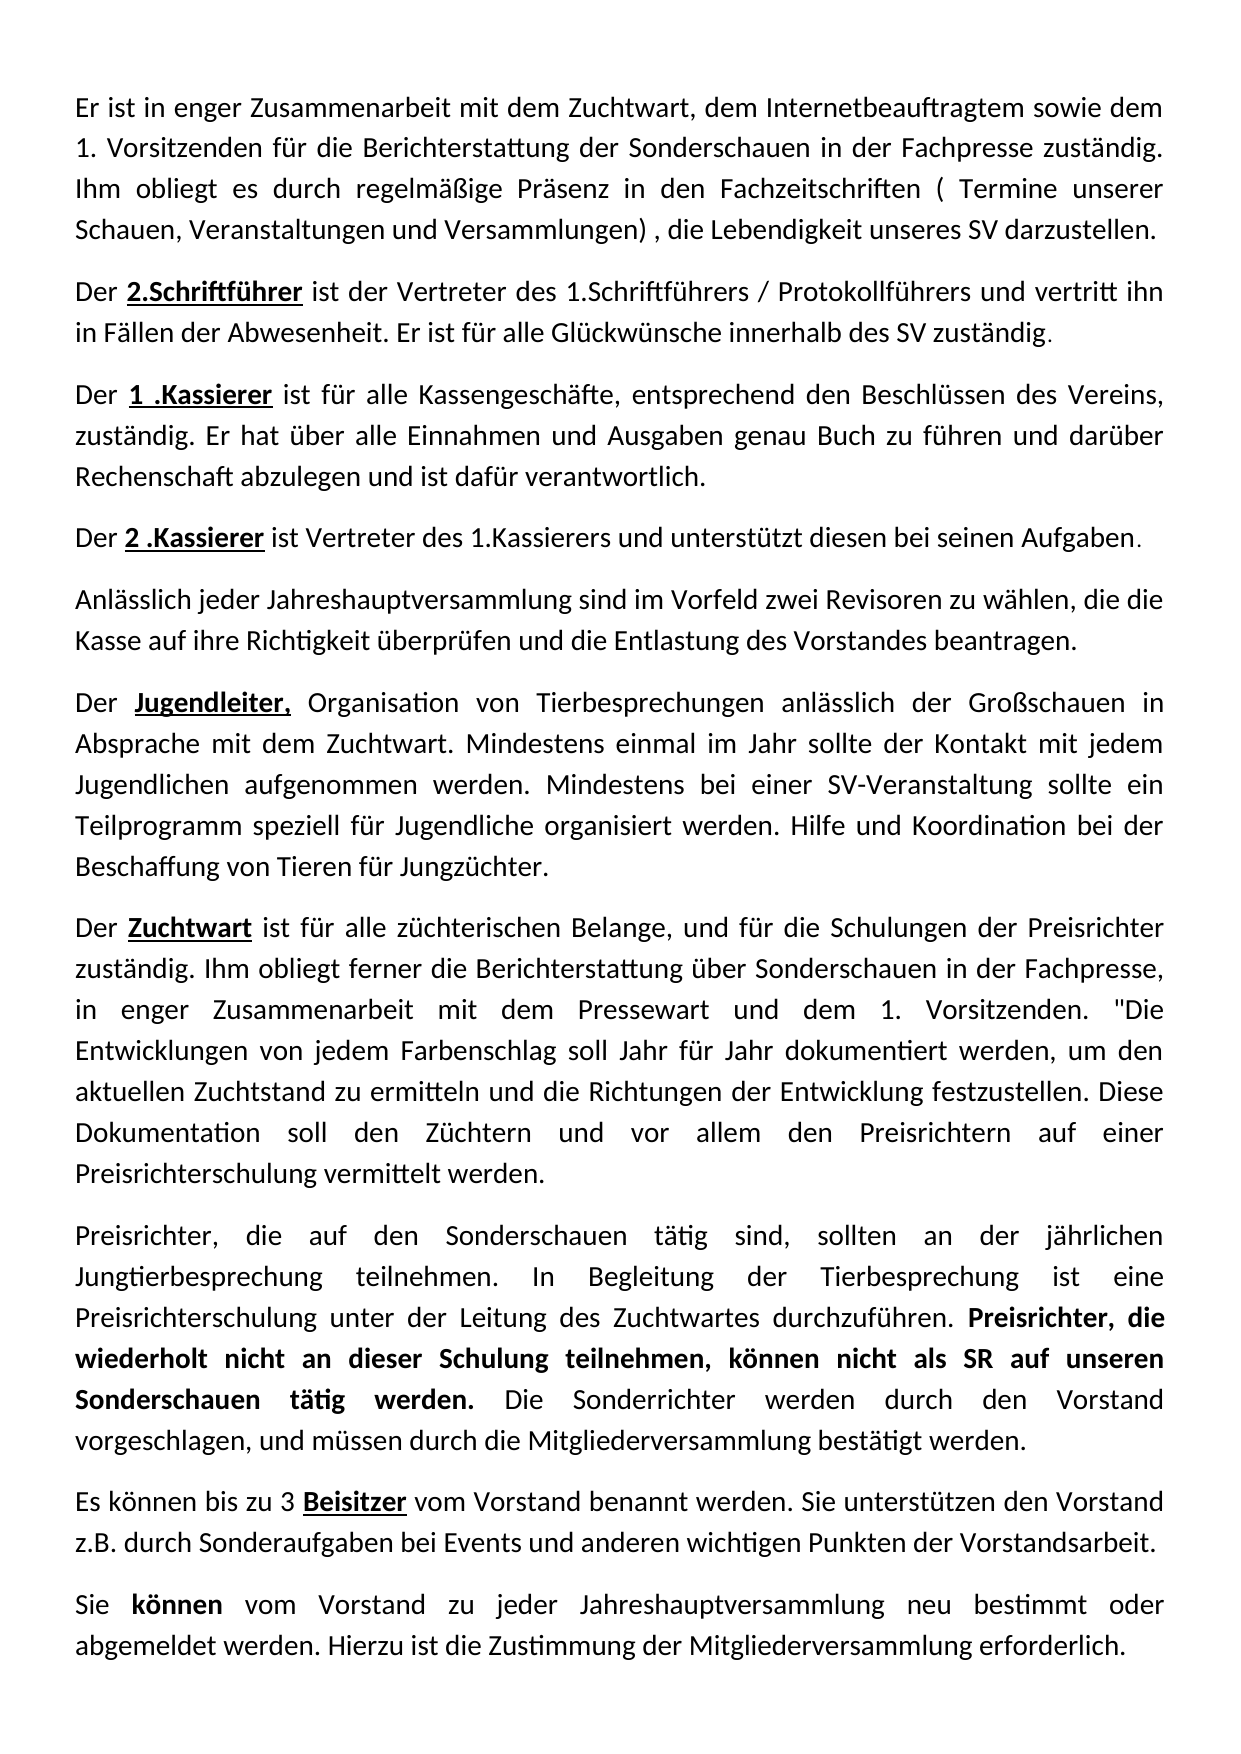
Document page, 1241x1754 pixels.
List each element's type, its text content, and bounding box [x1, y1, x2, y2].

text Es können bis zu 3 Beisitzer vom Vorstand benannt werden. Sie unterstützen den Vorstand z.B. durch Sonderaufgaben bei Events und anderen wichtigen Punkten der Vorstandsarbeit. [75, 1483, 1165, 1560]
text Der Jugendleiter, Organisation von Tierbesprechungen anlässlich der Großschauen in Absprache mit dem Zuchtwart. Mindestens einmal im Jahr sollte der Kontakt mit jedem Jugendlichen aufgenommen werden. Mindestens bei einer SV-Veranstaltung sollte ein Teilprogramm speziell für Jugendliche organisiert werden. Hilfe und Koordination bei der Beschaffung von Tieren für Jungzüchter. [75, 684, 1165, 883]
text Sie können vom Vorstand zu jeder Jahreshauptversammlung neu bestimmt oder abgemeldet werden. Hierzu ist die Zustimmung der Mitgliederversammlung erforderlich. [75, 1586, 1165, 1663]
text Der 1 .Kassierer ist für alle Kassengeschäfte, entsprechend den Beschlüssen des Vereins, zuständig. Er hat über alle Einnahmen und Ausgaben genau Buch zu führen und darüber Rechenschaft abzulegen und ist dafür verantwortlich. [75, 376, 1165, 493]
text Der Zuchtwart ist für alle züchterischen Belange, und für die Schulungen der Preisrichter zuständig. Ihm obliegt ferner die Berichterstattung über Sonderschauen in der Fachpresse, in enger Zusammenarbeit mit dem Pressewart und dem 1. Vorsitzenden. "Die Entwicklungen von jedem Farbenschlag soll Jahr für Jahr dokumentiert werden, um den aktuellen Zuchtstand zu ermitteln und die Richtungen der Entwicklung festzustellen. Diese Dokumentation soll den Züchtern und vor allem den Preisrichtern auf einer Preisrichterschulung vermittelt werden. [75, 909, 1165, 1191]
text Preisrichter, die auf den Sonderschauen tätig sind, sollten an der jährlichen Jungtierbesprechung teilnehmen. In Begleitung der Tierbesprechung ist eine Preisrichterschulung unter der Leitung des Zuchtwartes durchzuführen. Preisrichter, die wiederholt nicht an dieser Schulung teilnehmen, können nicht als SR auf unseren Sonderschauen tätig werden. Die Sonderrichter werden durch den Vorstand vorgeschlagen, und müssen durch die Mitgliederversammlung bestätigt werden. [75, 1217, 1165, 1457]
text Der 2 .Kassierer ist Vertreter des 1.Kassierers und unterstützt diesen bei seinen Aufgaben. [75, 519, 1165, 555]
text Er ist in enger Zusammenarbeit mit dem Zuchtwart, dem Internetbeauftragtem sowie dem 1. Vorsitzenden für die Berichterstattung der Sonderschauen in der Fachpresse zuständig. Ihm obliegt es durch regelmäßige Präsenz in den Fachzeitschriften ( Termine unserer Schauen, Veranstaltungen und Versammlungen) , die Lebendigkeit unseres SV darzustellen. [75, 89, 1165, 247]
text Anlässlich jeder Jahreshauptversammlung sind im Vorfeld zwei Revisoren zu wählen, die die Kasse auf ihre Richtigkeit überprüfen und die Entlastung des Vorstandes beantragen. [75, 581, 1165, 658]
text Der 2.Schriftführer ist der Vertreter des 1.Schriftführers / Protokollführers und vertritt ihn in Fällen der Abwesenheit. Er ist für alle Glückwünsche innerhalb des SV zuständig. [75, 273, 1165, 350]
